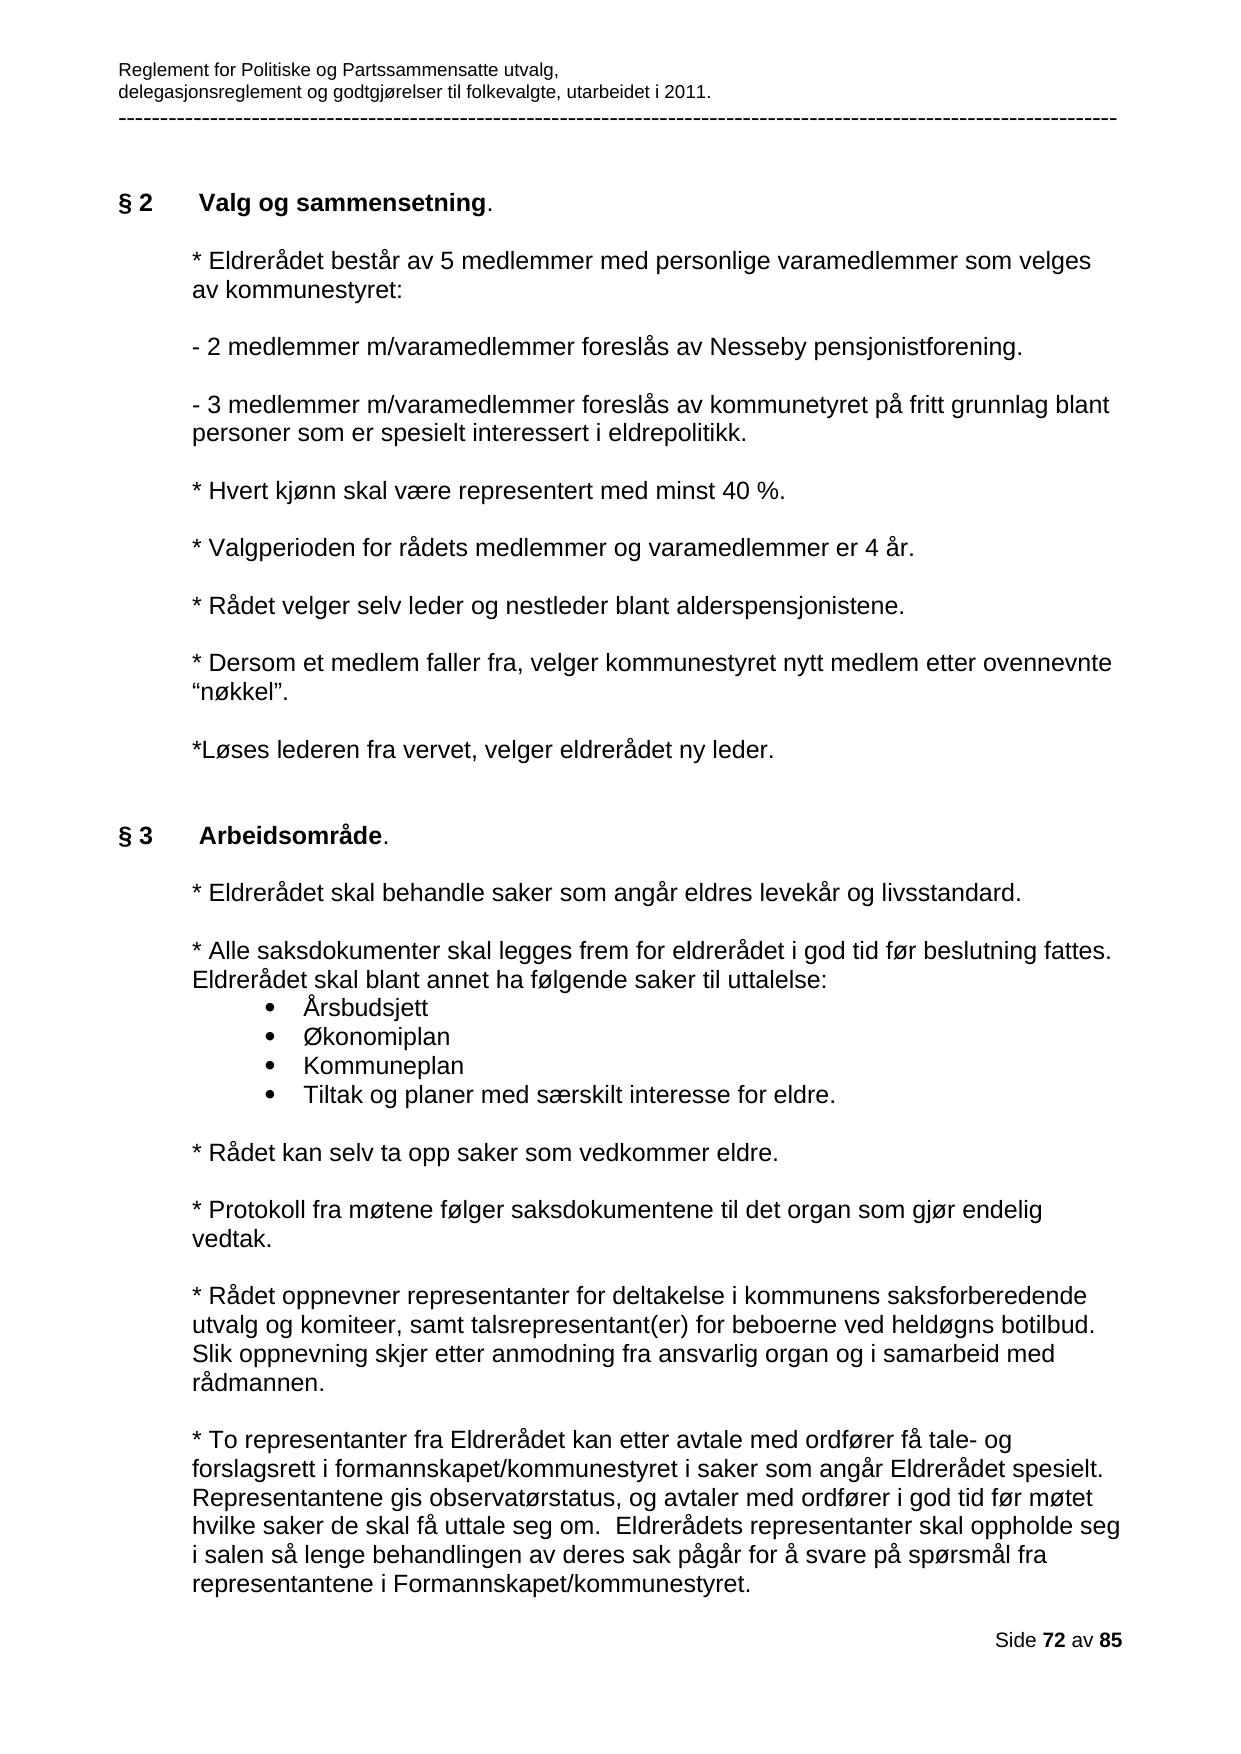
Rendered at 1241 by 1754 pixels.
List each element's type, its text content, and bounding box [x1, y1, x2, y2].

text - 3 medlemmer m/varamedlemmer foreslås av kommunetyret på fritt grunnlag blant personer som er spesielt interessert i eldrepolitikk. [192, 390, 1122, 447]
text * Rådet velger selv leder og nestleder blant alderspensjonistene. [118, 591, 1122, 620]
text * Rådet oppnevner representanter for deltakelse i kommunens saksforberedende utvalg og komiteer, samt talsrepresentant(er) for beboerne ved heldøgns botilbud. Slik oppnevning skjer etter anmodning fra ansvarlig organ og i samarbeid med rådmannen. [192, 1281, 1122, 1396]
text Eldrerådet skal blant annet ha følgende saker til uttalelse: [192, 965, 1122, 993]
text * Eldrerådet består av 5 medlemmer med personlige varamedlemmer som velges av kommunestyret: [192, 246, 1122, 303]
text Representantene gis observatørstatus, og avtaler med ordfører i god tid før møtet hvilke saker de skal få uttale seg om. Eldrerådets representanter skal oppholde seg i salen så lenge behandlingen av deres sak pågår for å svare på spørsmål fra representantene i Formannskapet/kommunestyret. [192, 1483, 1122, 1598]
text § 3 Arbeidsområde. [118, 821, 1122, 850]
text * Dersom et medlem faller fra, velger kommunestyret nytt medlem etter ovennevnte “nøkkel”. [192, 648, 1122, 706]
text * Valgperioden for rådets medlemmer og varamedlemmer er 4 år. [118, 533, 1122, 562]
text * Alle saksdokumenter skal legges frem for eldrerådet i god tid før beslutning fattes. [192, 936, 1122, 965]
list Økonomiplan [266, 1022, 1122, 1051]
text * Rådet kan selv ta opp saker som vedkommer eldre. [118, 1138, 1122, 1166]
text * Hvert kjønn skal være representert med minst 40 %. [192, 476, 1122, 505]
text § 2 Valg og sammensetning. [118, 188, 1122, 217]
list Tiltak og planer med særskilt interesse for eldre. [266, 1080, 1122, 1109]
list Årsbudsjett [266, 993, 1122, 1022]
text - 2 medlemmer m/varamedlemmer foreslås av Nesseby pensjonistforening. [192, 332, 1122, 361]
text * Protokoll fra møtene følger saksdokumentene til det organ som gjør endelig vedtak. [192, 1195, 1122, 1253]
list Kommuneplan [266, 1051, 1122, 1080]
text *Løses lederen fra vervet, velger eldrerådet ny leder. [118, 735, 1122, 763]
text * To representanter fra Eldrerådet kan etter avtale med ordfører få tale- og forslagsrett i formannskapet/kommunestyret i saker som angår Eldrerådet spesielt. [192, 1425, 1122, 1483]
text * Eldrerådet skal behandle saker som angår eldres levekår og livsstandard. [192, 878, 1122, 907]
